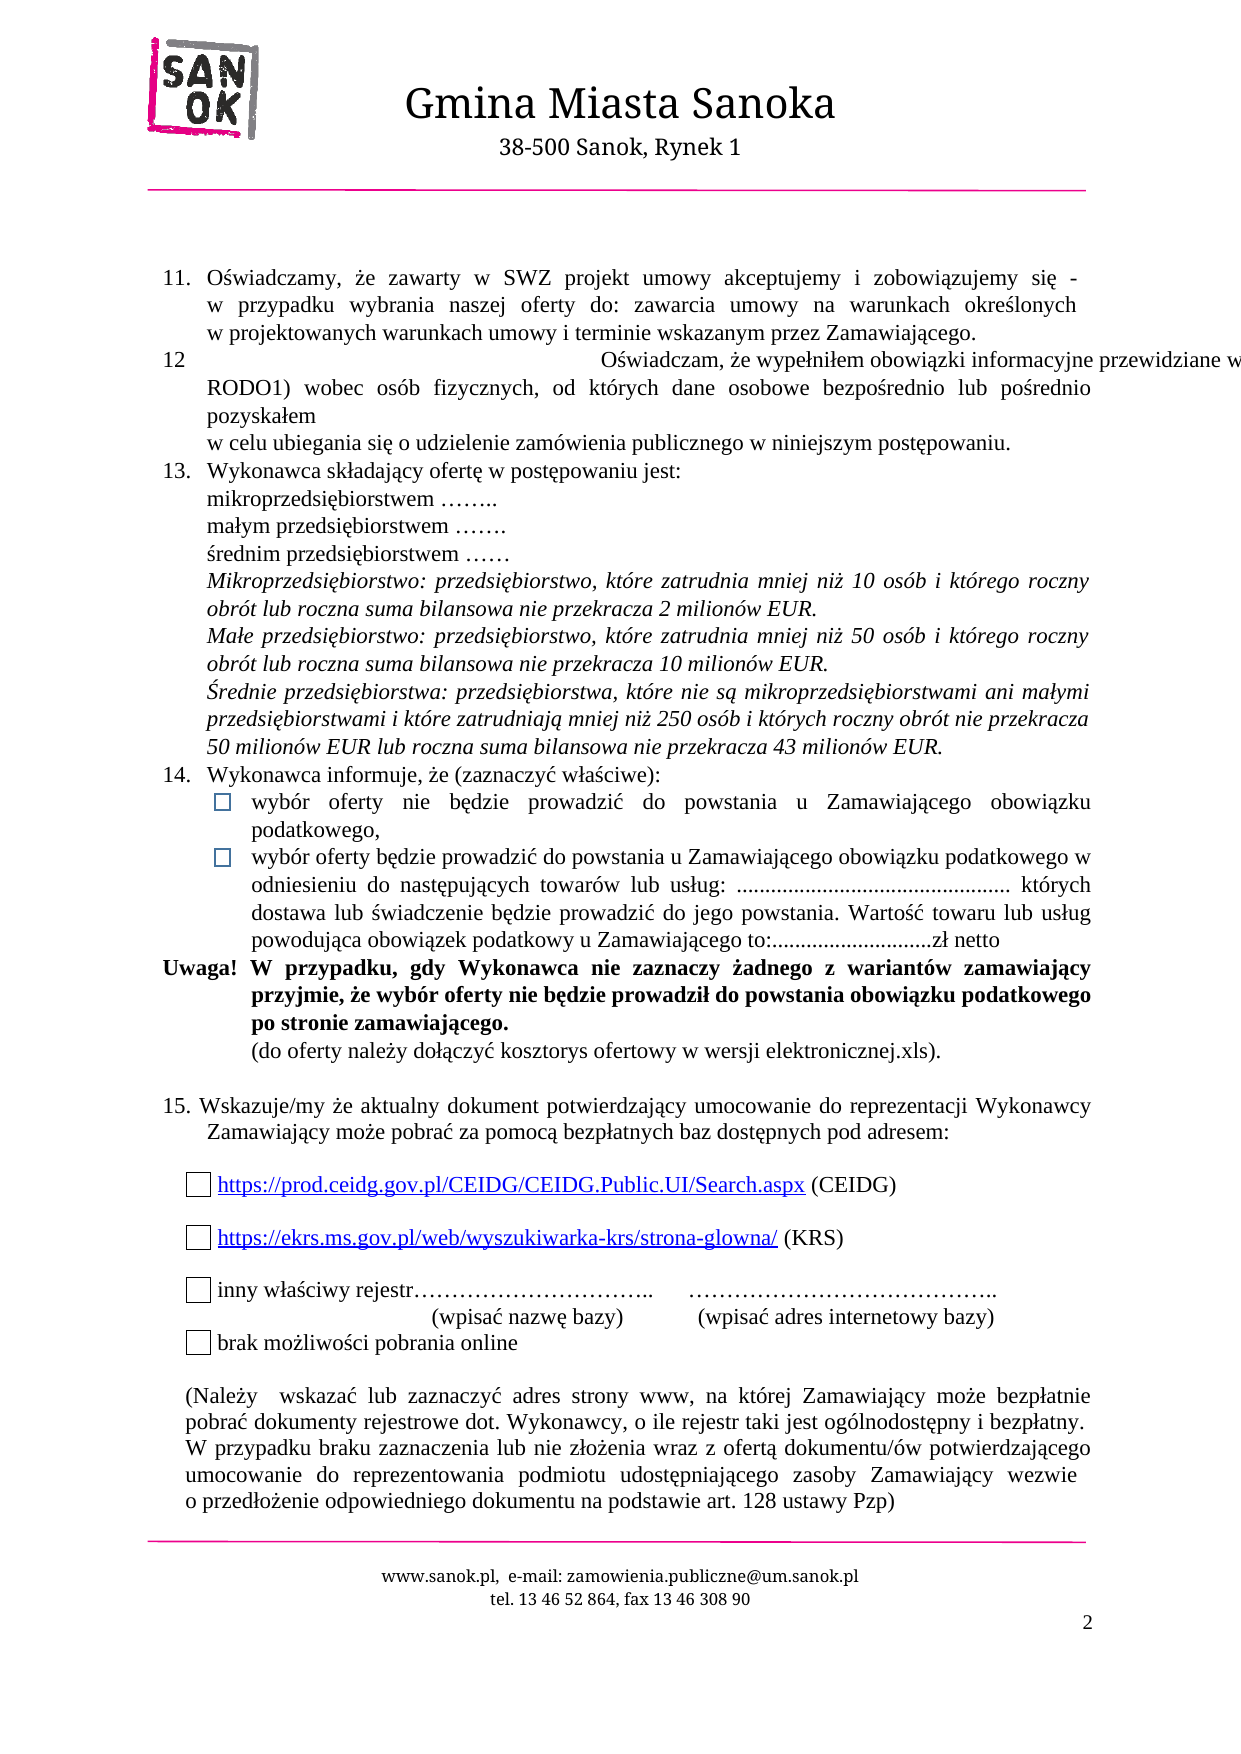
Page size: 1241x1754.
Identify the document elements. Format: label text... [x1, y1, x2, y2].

text 12 Oświadczam, że wypełniłem obowiązki informacyjne przewidziane w art. 13 lub art. 14 RODO1) wobec osób fizycznych, od których dane osobowe bezpośrednio lub pośrednio pozyskałem w celu ubiegania się o udzielenie zamówienia publicznego w niniejszym postępowaniu. [162, 347, 1093, 456]
text Małe przedsiębiorstwo: przedsiębiorstwo, które zatrudnia mniej niż 50 osób i którego roczny obrót lub roczna suma bilansowa nie przekracza 10 milionów EUR. [162, 623, 1093, 677]
text https://prod.ceidg.gov.pl/CEIDG/CEIDG.Public.UI/Search.aspx (CEIDG) [185, 1171, 1093, 1197]
text 15. Wskazuje/my że aktualny dokument potwierdzający umocowanie do reprezentacji Wykonawcy Zamawiający może pobrać za pomocą bezpłatnych baz dostępnych pod adresem: [162, 1092, 1093, 1144]
text 11. Oświadczamy, że zawarty w SWZ projekt umowy akceptujemy i zobowiązujemy się - w przypadku wybrania naszej oferty do: zawarcia umowy na warunkach określonych w projektowanych warunkach umowy i terminie wskazanym przez Zamawiającego. [162, 264, 1093, 345]
text Mikroprzedsiębiorstwo: przedsiębiorstwo, które zatrudnia mniej niż 10 osób i którego roczny obrót lub roczna suma bilansowa nie przekracza 2 milionów EUR. [162, 567, 1093, 621]
text brak możliwości pobrania online [185, 1329, 1093, 1355]
text wybór oferty nie będzie prowadzić do powstania u Zamawiającego obowiązku podatkowego, [162, 788, 1093, 842]
text https://ekrs.ms.gov.pl/web/wyszukiwarka-krs/strona-glowna/ (KRS) [185, 1224, 1093, 1250]
text 14. Wykonawca informuje, że (zaznaczyć właściwe): [162, 761, 1093, 787]
text Uwaga! W przypadku, gdy Wykonawca nie zaznaczy żadnego z wariantów zamawiający przyjmie, że wybór oferty nie będzie prowadził do powstania obowiązku podatkowego po stronie zamawiającego. [162, 954, 1093, 1035]
text (wpisać nazwę bazy) (wpisać adres internetowy bazy) [185, 1303, 1093, 1329]
text (Należy wskazać lub zaznaczyć adres strony www, na której Zamawiający może bezpłatnie pobrać dokumenty rejestrowe dot. Wykonawcy, o ile rejestr taki jest ogólnodostępny i bezpłatny. W przypadku braku zaznaczenia lub nie złożenia wraz z ofertą dokumentu/ów potwierdzającego umocowanie do reprezentowania podmiotu udostępniającego zasoby Zamawiający wezwie o przedłożenie odpowiedniego dokumentu na podstawie art. 128 ustawy Pzp) [185, 1382, 1093, 1513]
text inny właściwy rejestr………………………….. ………………………………….. [185, 1276, 1093, 1303]
text średnim przedsiębiorstwem …… [162, 540, 1093, 566]
text (do oferty należy dołączyć kosztorys ofertowy w wersji elektronicznej.xls). [162, 1037, 1093, 1063]
text Średnie przedsiębiorstwa: przedsiębiorstwa, które nie są mikroprzedsiębiorstwami ani małymi przedsiębiorstwami i które zatrudniają mniej niż 250 osób i których roczny obrót nie przekracza 50 milionów EUR lub roczna suma bilansowa nie przekracza 43 milionów EUR. [162, 678, 1093, 759]
text mikroprzedsiębiorstwem …….. [162, 484, 1093, 511]
text małym przedsiębiorstwem ……. [162, 512, 1093, 538]
text wybór oferty będzie prowadzić do powstania u Zamawiającego obowiązku podatkowego w odniesieniu do następujących towarów lub usług: ................................................ których dostawa lub świadczenie będzie prowadzić do jego powstania. Wartość towaru lub usług powodująca obowiązek podatkowy u Zamawiającego to:............................zł netto [162, 843, 1093, 953]
picture [147, 37, 259, 140]
text 13. Wykonawca składający ofertę w postępowaniu jest: [162, 457, 1093, 483]
